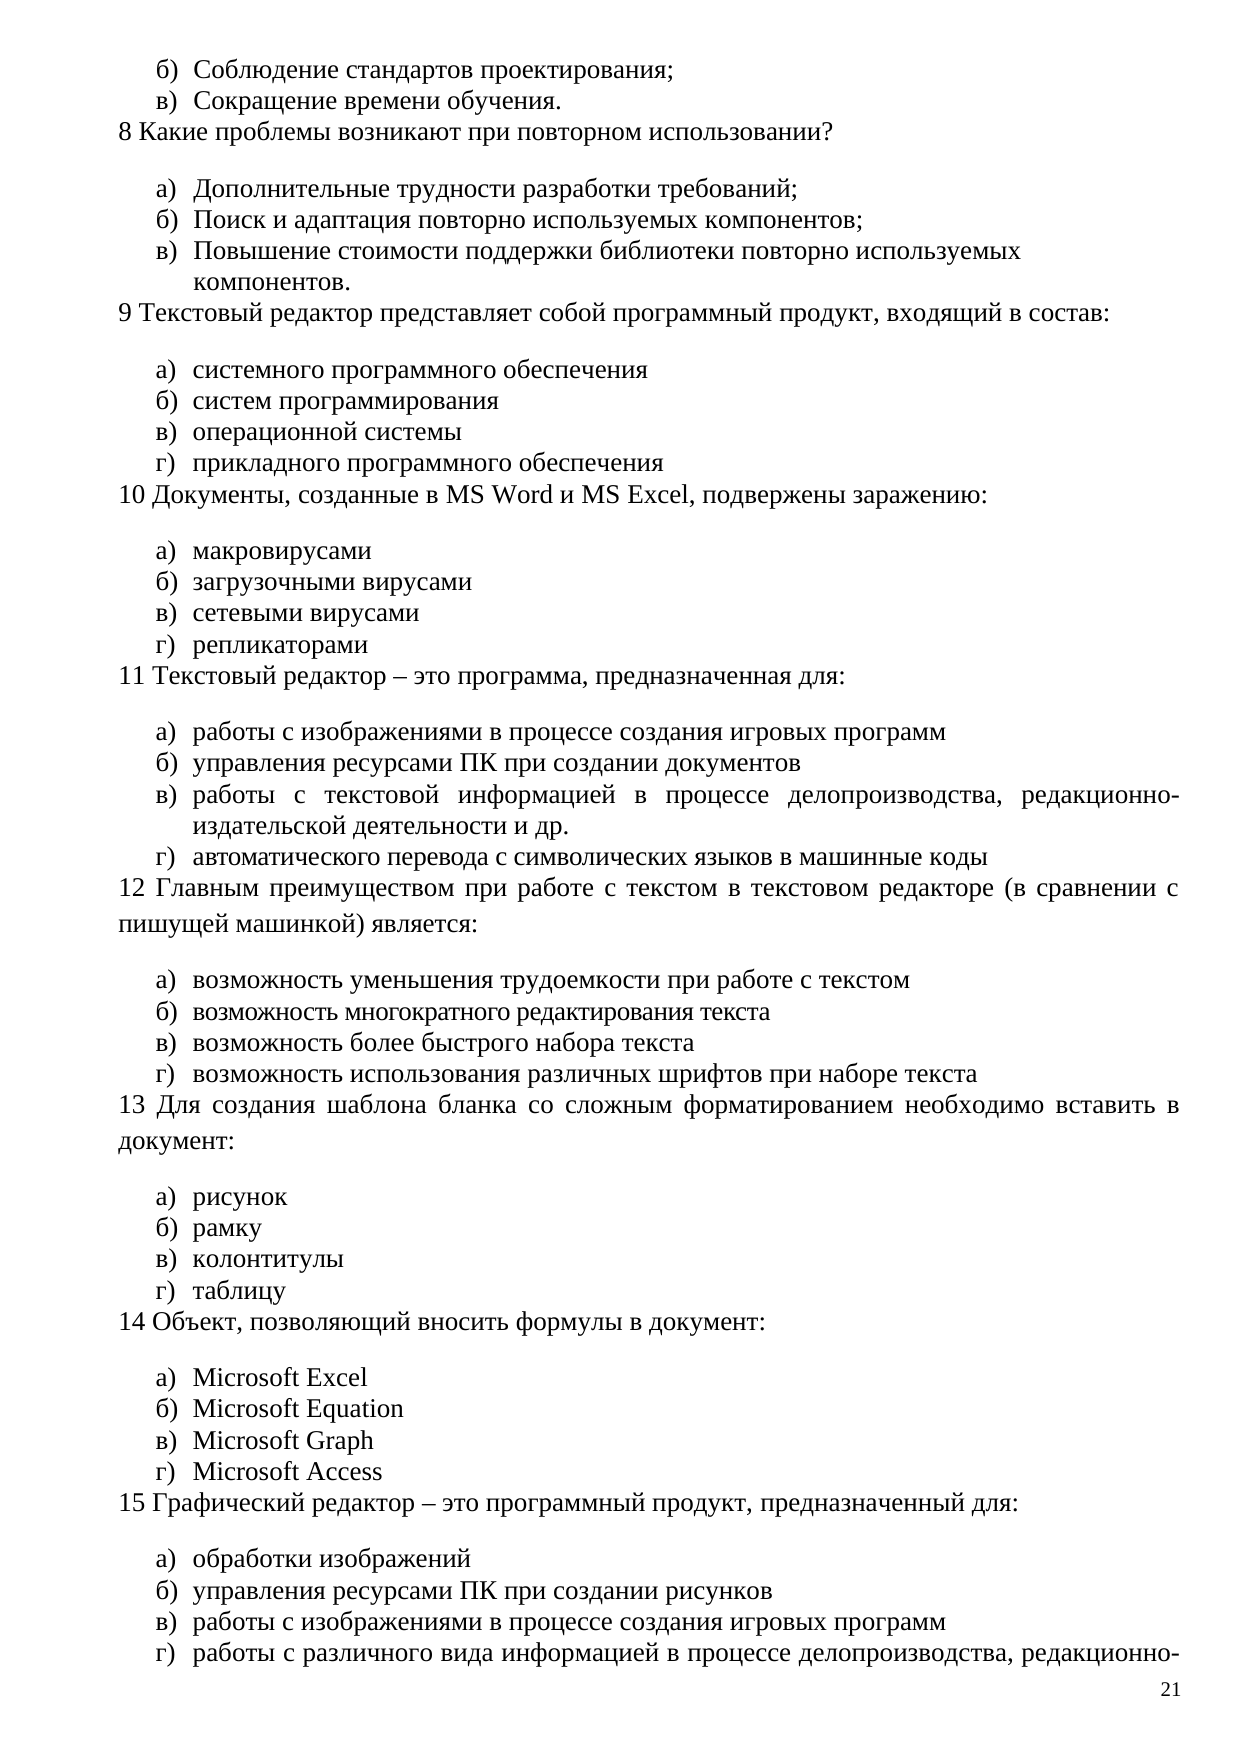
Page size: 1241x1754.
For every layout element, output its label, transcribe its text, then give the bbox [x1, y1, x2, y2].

list возможность более быстрого набора текста [155, 1026, 1181, 1057]
text 12 Главным преимуществом при работе с текстом в текстовом редакторе (в сравнении с пишущей машинкой) является: [118, 871, 1181, 938]
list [155, 1636, 1181, 1667]
list Сокращение времени обучения. [156, 84, 1181, 115]
list управления ресурсами ПК при создании рисунков [155, 1574, 1181, 1605]
text 14 Объект, позволяющий вносить формулы в документ: [118, 1305, 1181, 1336]
list Microsoft Graph [155, 1424, 1181, 1455]
list Microsoft Excel [155, 1361, 1181, 1393]
text 15 Графический редактор – это программный продукт, предназначенный для: [118, 1486, 1181, 1517]
list Microsoft Equation [155, 1393, 1181, 1424]
list прикладного программного обеспечения [155, 447, 1181, 478]
list работы с изображениями в процессе создания игровых программ [155, 1605, 1181, 1636]
text 13 Для создания шаблона бланка со сложным форматированием необходимо вставить в документ: [118, 1088, 1181, 1155]
list таблицу [155, 1274, 1181, 1305]
list возможность многократного редактирования текста [155, 994, 1181, 1026]
list Поиск и адаптация повторно используемых компонентов; [156, 203, 1181, 234]
list автоматического перевода с символических языков в машинные коды [155, 840, 1181, 871]
list Соблюдение стандартов проектирования; [156, 53, 1181, 84]
list Повышение стоимости поддержки библиотеки повторно используемых компонентов. [156, 234, 1181, 297]
text 9 Текстовый редактор представляет собой программный продукт, входящий в состав: [118, 297, 1181, 328]
list загрузочными вирусами [155, 565, 1181, 597]
list сетевыми вирусами [155, 597, 1181, 628]
text 10 Документы, созданные в MS Word и MS Excel, подвержены заражению: [118, 478, 1181, 509]
text 8 Какие проблемы возникают при повторном использовании? [118, 115, 1181, 147]
list управления ресурсами ПК при создании документов [155, 747, 1181, 778]
list Дополнительные трудности разработки требований; [156, 172, 1181, 203]
list работы с текстовой информацией в процессе делопроизводства, редакционно-издательской деятельности и др. [155, 778, 1181, 840]
list возможность уменьшения трудоемкости при работе с текстом [155, 963, 1181, 994]
list макровирусами [155, 534, 1181, 565]
list Microsoft Access [155, 1455, 1181, 1486]
list колонтитулы [155, 1243, 1181, 1274]
list рамку [155, 1211, 1181, 1243]
list возможность использования различных шрифтов при наборе текста [155, 1057, 1181, 1088]
list системного программного обеспечения [155, 353, 1181, 384]
list рисунок [155, 1180, 1181, 1211]
list систем программирования [155, 384, 1181, 415]
text 11 Текстовый редактор – это программа, предназначенная для: [118, 659, 1181, 690]
list операционной системы [155, 415, 1181, 447]
list работы с изображениями в процессе создания игровых программ [155, 715, 1181, 747]
list репликаторами [155, 628, 1181, 659]
list обработки изображений [155, 1543, 1181, 1574]
